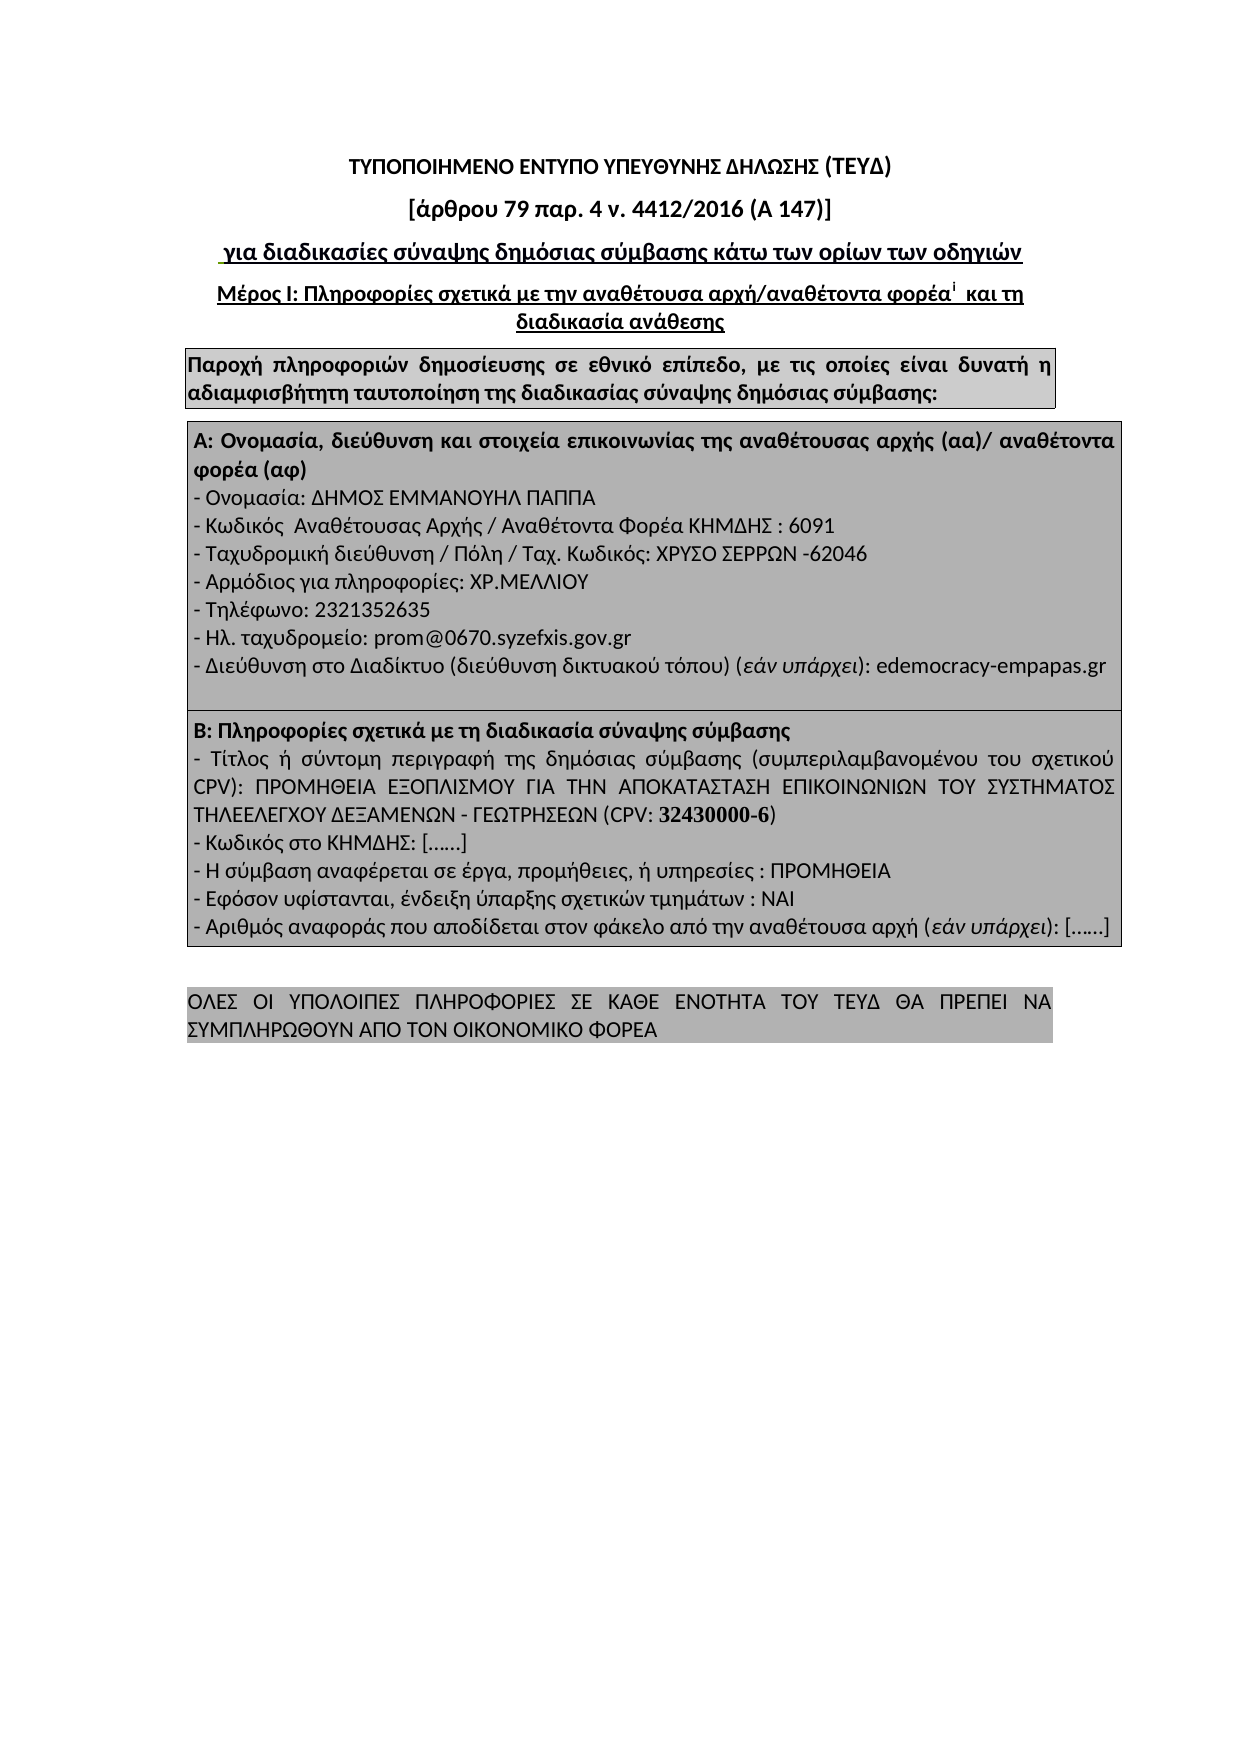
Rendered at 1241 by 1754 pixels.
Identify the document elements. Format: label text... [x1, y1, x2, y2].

text [άρθρου 79 παρ. 4 ν. 4412/2016 (Α 147)] [187, 193, 1053, 223]
text ΟΛΕΣ ΟΙ ΥΠΟΛΟΙΠΕΣ ΠΛΗΡΟΦΟΡΙΕΣ ΣΕ ΚΑΘΕ ΕΝΟΤΗΤΑ ΤΟΥ ΤΕΥΔ ΘΑ ΠΡΕΠΕΙ ΝΑ ΣΥΜΠΛΗΡΩΘΟΥΝ ΑΠΟ ΤΟΝ ΟΙΚΟΝΟΜΙΚΟ ΦΟΡΕΑ [187, 987, 1053, 1043]
text Μέρος Ι: Πληροφορίες σχετικά με την αναθέτουσα αρχή/αναθέτοντα φορέα και τη διαδικασία ανάθεσης [187, 279, 1053, 335]
text για διαδικασίες σύναψης δημόσιας σύμβασης κάτω των ορίων των οδηγιών [187, 236, 1053, 267]
table_header Α: Ονομασία, διεύθυνση και στοιχεία επικοινωνίας της αναθέτουσας αρχής (αα)/ αναθέτοντα φορέα (αφ) - Ονομασία: ΔΗΜΟΣ ΕΜΜΑΝΟΥΗΛ ΠΑΠΠΑ - Κωδικός Αναθέτουσας Αρχής / Αναθέτοντα Φορέα ΚΗΜΔΗΣ : 6091 - Ταχυδρομική διεύθυνση / Πόλη / Ταχ. Κωδικός: ΧΡΥΣΟ ΣΕΡΡΩΝ -62046 - Αρμόδιος για πληροφορίες: ΧΡ.ΜΕΛΛΙΟΥ - Τηλέφωνο: 2321352635 - Ηλ. ταχυδρομείο: prom@0670.syzefxis.gov.gr - Διεύθυνση στο Διαδίκτυο (διεύθυνση δικτυακού τόπου) (εάν υπάρχει): edemocracy-empapas.gr [188, 422, 1121, 710]
text ΤΥΠΟΠΟΙΗΜΕΝΟ ΕΝΤΥΠΟ ΥΠΕΥΘΥΝΗΣ ΔΗΛΩΣΗΣ (TEΥΔ) [187, 150, 1053, 181]
text Παροχή πληροφοριών δημοσίευσης σε εθνικό επίπεδο, με τις οποίες είναι δυνατή η αδιαμφισβήτητη ταυτοποίηση της διαδικασίας σύναψης δημόσιας σύμβασης: [186, 349, 1055, 408]
table_cell Β: Πληροφορίες σχετικά με τη διαδικασία σύναψης σύμβασης - Τίτλος ή σύντομη περιγραφή της δημόσιας σύμβασης (συμπεριλαμβανομένου του σχετικού CPV): ΠΡΟΜΗΘΕΙΑ ΕΞΟΠΛΙΣΜΟΥ ΓΙΑ ΤΗΝ ΑΠΟΚΑΤΑΣΤΑΣΗ ΕΠΙΚΟΙΝΩΝΙΩΝ ΤΟΥ ΣΥΣΤΗΜΑΤΟΣ ΤΗΛΕΕΛΕΓΧΟΥ ΔΕΞΑΜΕΝΩΝ - ΓΕΩΤΡΗΣΕΩΝ (CPV: 32430000-6) - Κωδικός στο ΚΗΜΔΗΣ: [……] - Η σύμβαση αναφέρεται σε έργα, προμήθειες, ή υπηρεσίες : ΠΡΟΜΗΘΕΙΑ - Εφόσον υφίστανται, ένδειξη ύπαρξης σχετικών τμημάτων : ΝΑΙ - Αριθμός αναφοράς που αποδίδεται στον φάκελο από την αναθέτουσα αρχή (εάν υπάρχει): [……] [188, 711, 1121, 946]
